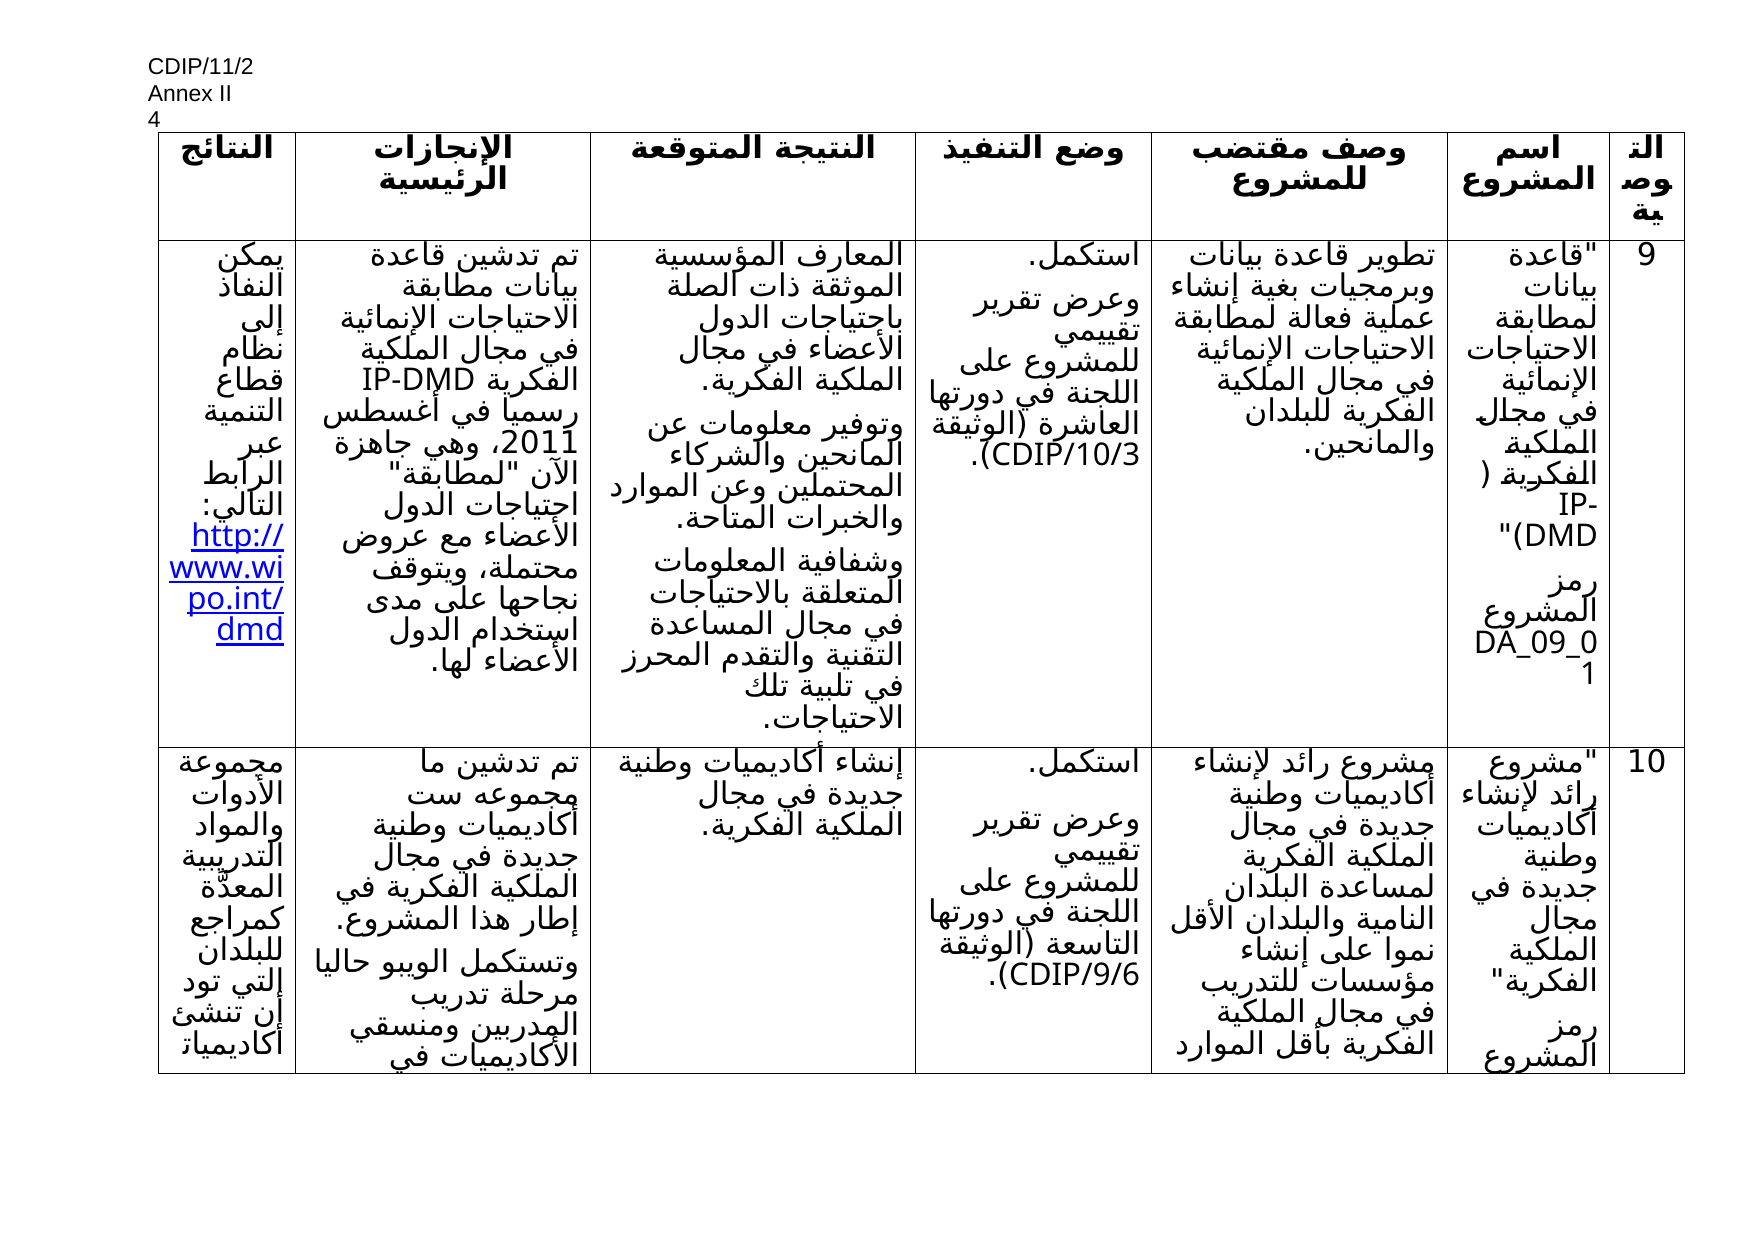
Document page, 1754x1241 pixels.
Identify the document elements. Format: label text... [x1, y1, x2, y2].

table_cell تم تدشين قاعدة بيانات مطابقة الاحتياجات الإنمائية في مجال الملكية الفكرية IP-DMD رسميا في أغسطس 2011، وهي جاهزة الآن "لمطابقة" احتياجات الدول الأعضاء مع عروض محتملة، ويتوقف نجاحها على مدى استخدام الدول الأعضاء لها. [296, 241, 590, 747]
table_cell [159, 748, 295, 1073]
table_cell يمكن النفاذ إلى نظام قطاع التنمية عبر الرابط التالي: http://www.wipo.int/dmd [159, 241, 295, 747]
table_header النتيجة المتوقعة [591, 133, 915, 239]
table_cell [591, 748, 915, 1073]
table_header النتائج [159, 133, 295, 239]
table_header وصف مقتضب للمشروع [1152, 133, 1447, 239]
table_cell استكمل. وعرض تقرير تقييمي للمشروع على اللجنة في دورتها العاشرة (الوثيقة CDIP/10/3). [916, 241, 1151, 747]
table_header اسم المشروع [1448, 133, 1609, 239]
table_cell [1152, 748, 1447, 1073]
table_cell المعارف المؤسسية الموثقة ذات الصلة باحتياجات الدول الأعضاء في مجال الملكية الفكرية. وتوفير معلومات عن المانحين والشركاء المحتملين وعن الموارد والخبرات المتاحة. وشفافية المعلومات المتعلقة بالاحتياجات في مجال المساعدة التقنية والتقدم المحرز في تلبية تلك الاحتياجات. [591, 241, 915, 747]
table_cell "قاعدة بيانات لمطابقة الاحتياجات الإنمائية في مجال الملكية الفكرية (IP-DMD)" رمز المشروع DA_09_01 [1448, 241, 1609, 747]
table_header وضع التنفيذ [916, 133, 1151, 239]
table_header التوصية [1610, 133, 1684, 239]
table_cell 9 [1610, 241, 1684, 747]
table_cell تطوير قاعدة بيانات وبرمجيات بغية إنشاء عملية فعالة لمطابقة الاحتياجات الإنمائية في مجال الملكية الفكرية للبلدان والمانحين. [1152, 241, 1447, 747]
table_header الإنجازات الرئيسية [296, 133, 590, 239]
table_cell 10 [1610, 748, 1684, 1073]
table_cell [296, 748, 590, 1073]
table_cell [916, 748, 1151, 1073]
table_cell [1448, 748, 1609, 1073]
